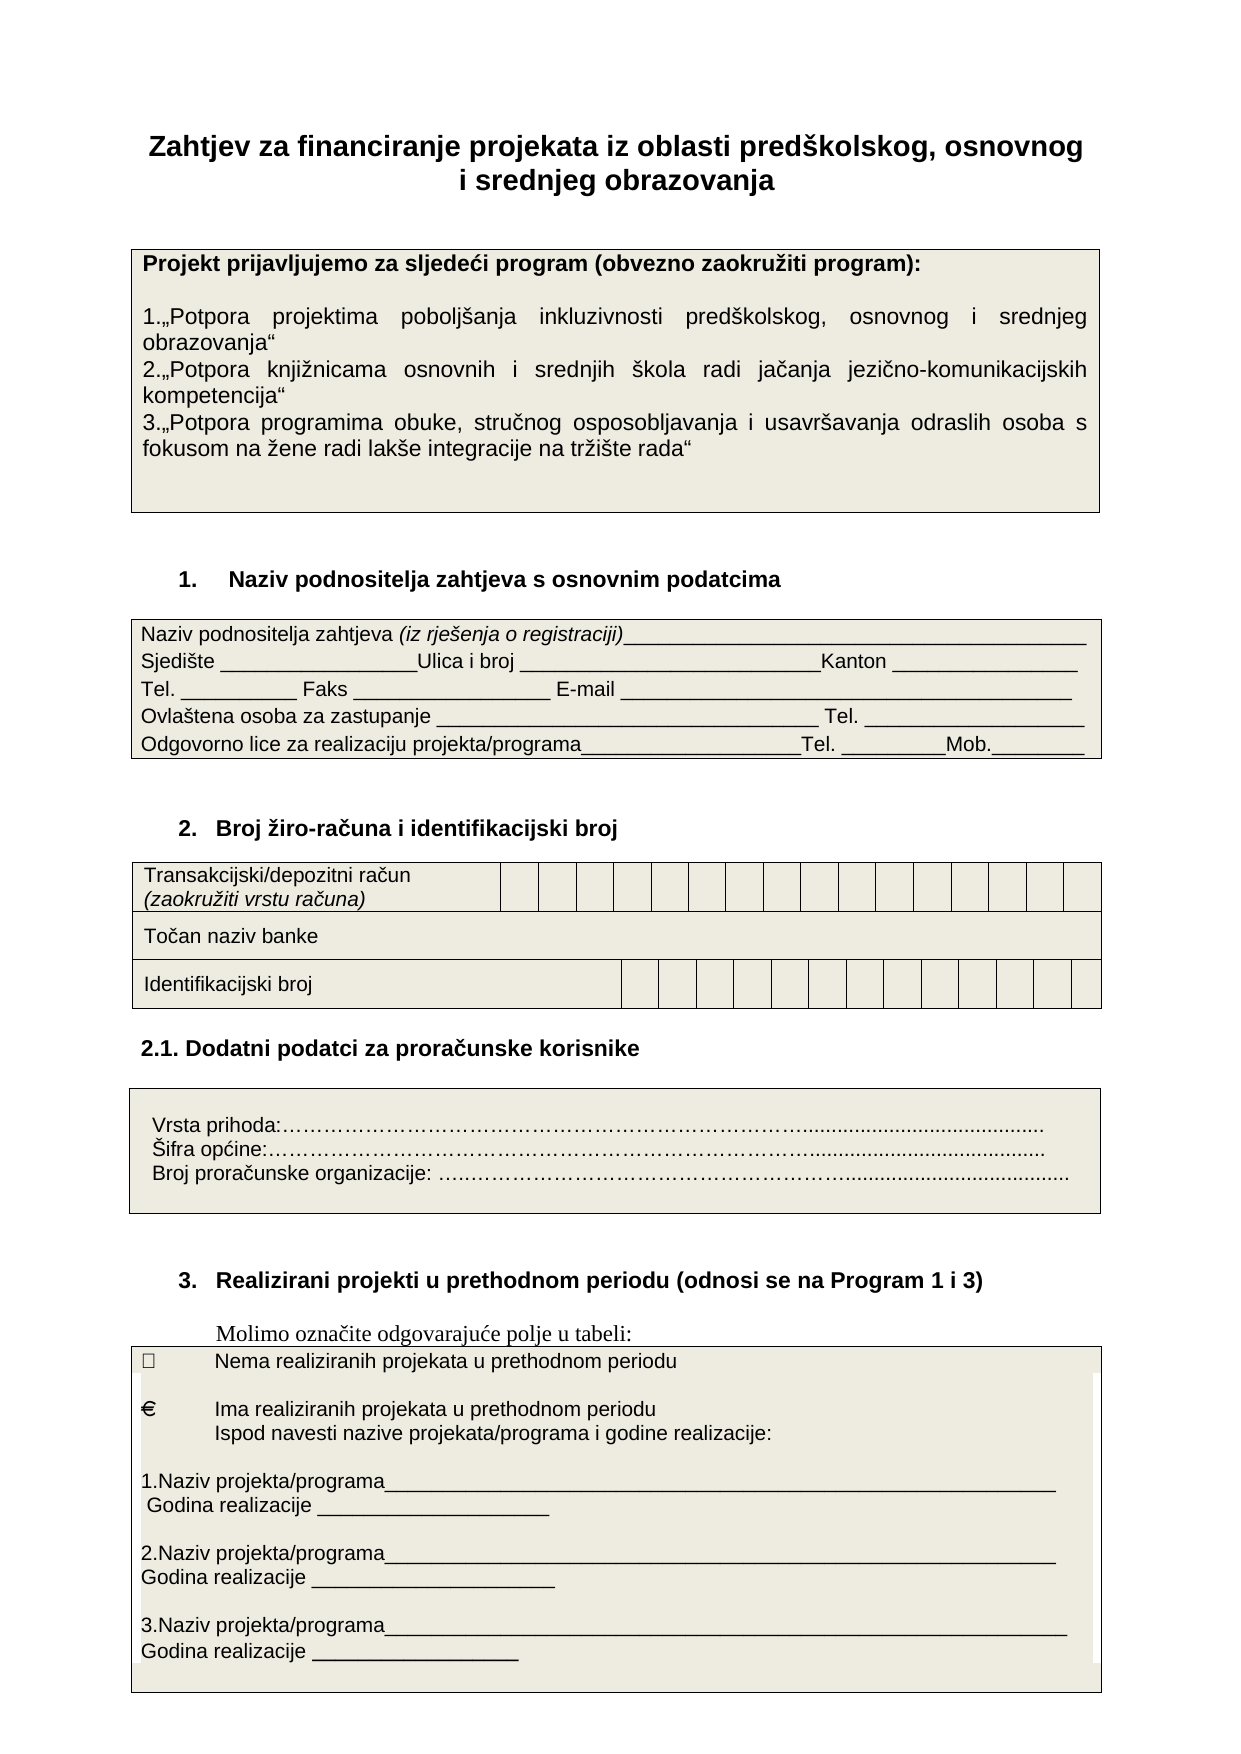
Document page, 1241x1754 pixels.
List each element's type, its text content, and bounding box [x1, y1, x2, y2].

table_header [614, 863, 651, 911]
table_header [539, 863, 576, 911]
table_header [689, 863, 725, 911]
table_cell Točan naziv banke [133, 912, 1101, 959]
table_cell [659, 960, 696, 1008]
table_header [914, 863, 951, 911]
table_header [1064, 863, 1101, 911]
table_cell [622, 960, 658, 1008]
table_cell [997, 960, 1033, 1008]
table_header [652, 863, 688, 911]
table_cell [697, 960, 733, 1008]
table_header [726, 863, 763, 911]
table_header [952, 863, 988, 911]
text 2.1. Dodatni podatci za proračunske korisnike [141, 1035, 1093, 1061]
text Odgovorno lice za realizaciju projekta/programa___________________Tel. _________Mob.________ [132, 729, 1101, 758]
text 1.Naziv projekta/programa__________________________________________________________ [141, 1469, 1093, 1493]
list Realizirani projekti u prethodnom periodu (odnosi se na Program 1 i 3) [178, 1267, 1093, 1293]
text 3.Naziv projekta/programa___________________________________________________________ [141, 1613, 1093, 1637]
text Molimo označite odgovarajuće polje u tabeli: [216, 1320, 1093, 1346]
table_cell [734, 960, 771, 1008]
table_cell [922, 960, 958, 1008]
table_header [577, 863, 613, 911]
text Ima realiziranih projekata u prethodnom periodu [141, 1397, 1093, 1421]
table_cell [959, 960, 996, 1008]
table_cell Identifikacijski broj [133, 960, 621, 1008]
table_header [989, 863, 1026, 911]
table_header [876, 863, 913, 911]
table_header [839, 863, 875, 911]
text Godina realizacije ____________________ [141, 1493, 1093, 1517]
table_cell [884, 960, 921, 1008]
text 2.Naziv projekta/programa__________________________________________________________ [141, 1541, 1093, 1565]
table_header Transakcijski/depozitni račun (zaokružiti vrstu računa) [133, 863, 500, 911]
text Zahtjev za financiranje projekata iz oblasti predškolskog, osnovnog i srednjeg obrazovanja [141, 129, 1093, 197]
table_header [764, 863, 800, 911]
list Naziv podnositelja zahtjeva s osnovnim podatcima [178, 566, 1093, 592]
table_cell [772, 960, 808, 1008]
table_header [801, 863, 838, 911]
table_cell [1034, 960, 1071, 1008]
text Ispod navesti nazive projekata/programa i godine realizacije: [141, 1421, 1093, 1445]
text Naziv podnositelja zahtjeva (iz rješenja o registraciji)________________________________________ [132, 620, 1101, 646]
table_header [501, 863, 538, 911]
text Ovlaštena osoba za zastupanje _________________________________ Tel. ___________________ [132, 701, 1101, 728]
list Broj žiro-računa i identifikacijski broj [178, 815, 1093, 841]
table_cell [1072, 960, 1101, 1008]
table_cell [847, 960, 883, 1008]
text Sjedište _________________Ulica i broj __________________________Kanton ________________ [132, 646, 1101, 673]
text  Nema realiziranih projekata u prethodnom periodu [132, 1347, 1101, 1373]
text Tel. __________ Faks _________________ E-mail _______________________________________ [132, 674, 1101, 701]
table_header Projekt prijavlјujemo za slјedeći program (obvezno zaokružiti program): 1.„Potpora projektima poboljšanja inkluzivnosti predškolskog, osnovnog i srednjeg obrazovanja“ 2.„Potpora knjižnicama osnovnih i srednjih škola radi jačanja jezično-komunikacijskih kompetencija“ 3.„Potpora programima obuke, stručnog osposoblјavanja i usavršavanja odraslih osoba s fokusom na žene radi lakše integracije na tržište rada“ [132, 250, 1099, 512]
table_cell [809, 960, 846, 1008]
text Godina realizacije __________________ [141, 1637, 1093, 1660]
table_header [1027, 863, 1063, 911]
text Godina realizacije _____________________ [141, 1565, 1093, 1589]
table_header Vrsta prihoda:………………………………………………………………….......................................... Šifra općine:……………………………………………………………………......................................... Broj proračunske organizacije: …..………………………………………………....................................... [130, 1089, 1100, 1213]
